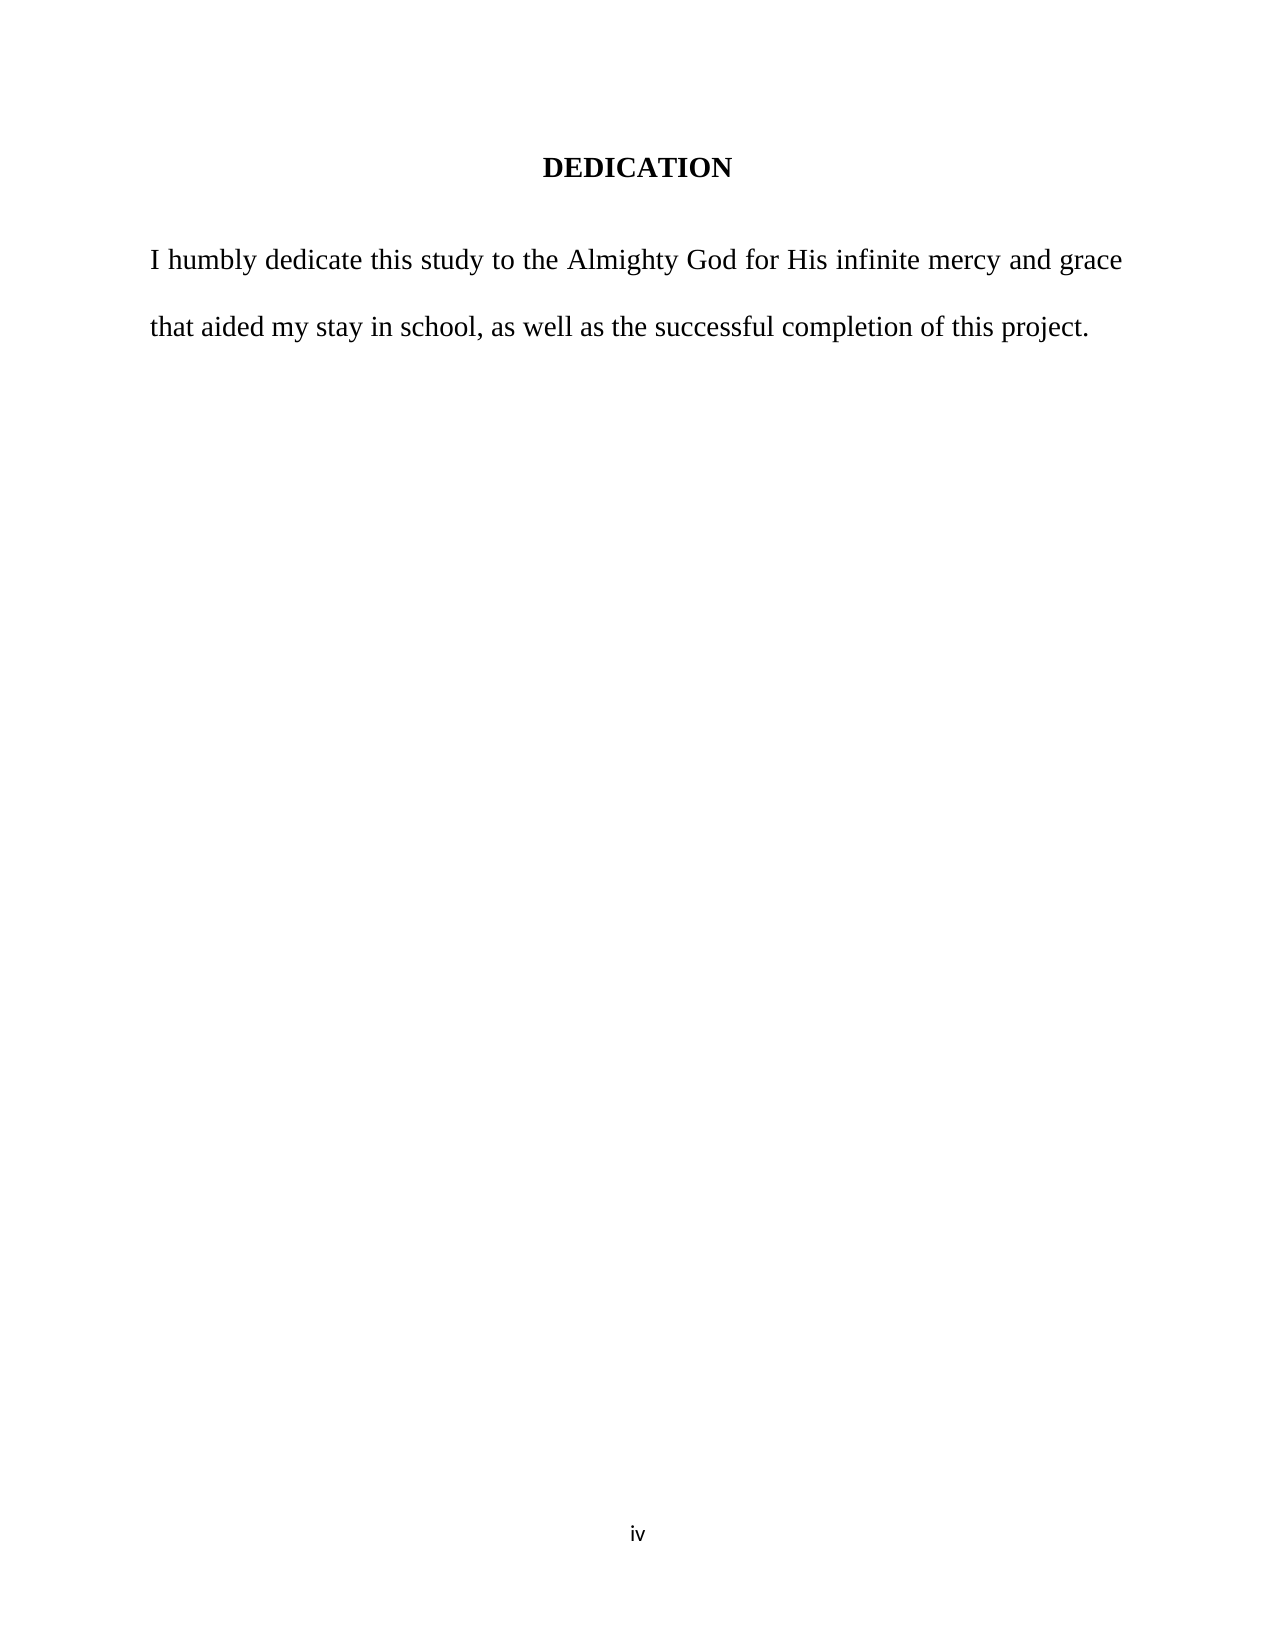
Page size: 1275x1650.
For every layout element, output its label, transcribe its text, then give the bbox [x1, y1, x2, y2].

text I humbly dedicate this study to the Almighty God for His infinite mercy and grace that aided my stay in school, as well as the successful completion of this project. [150, 242, 1125, 343]
text DEDICATION [150, 150, 1125, 183]
